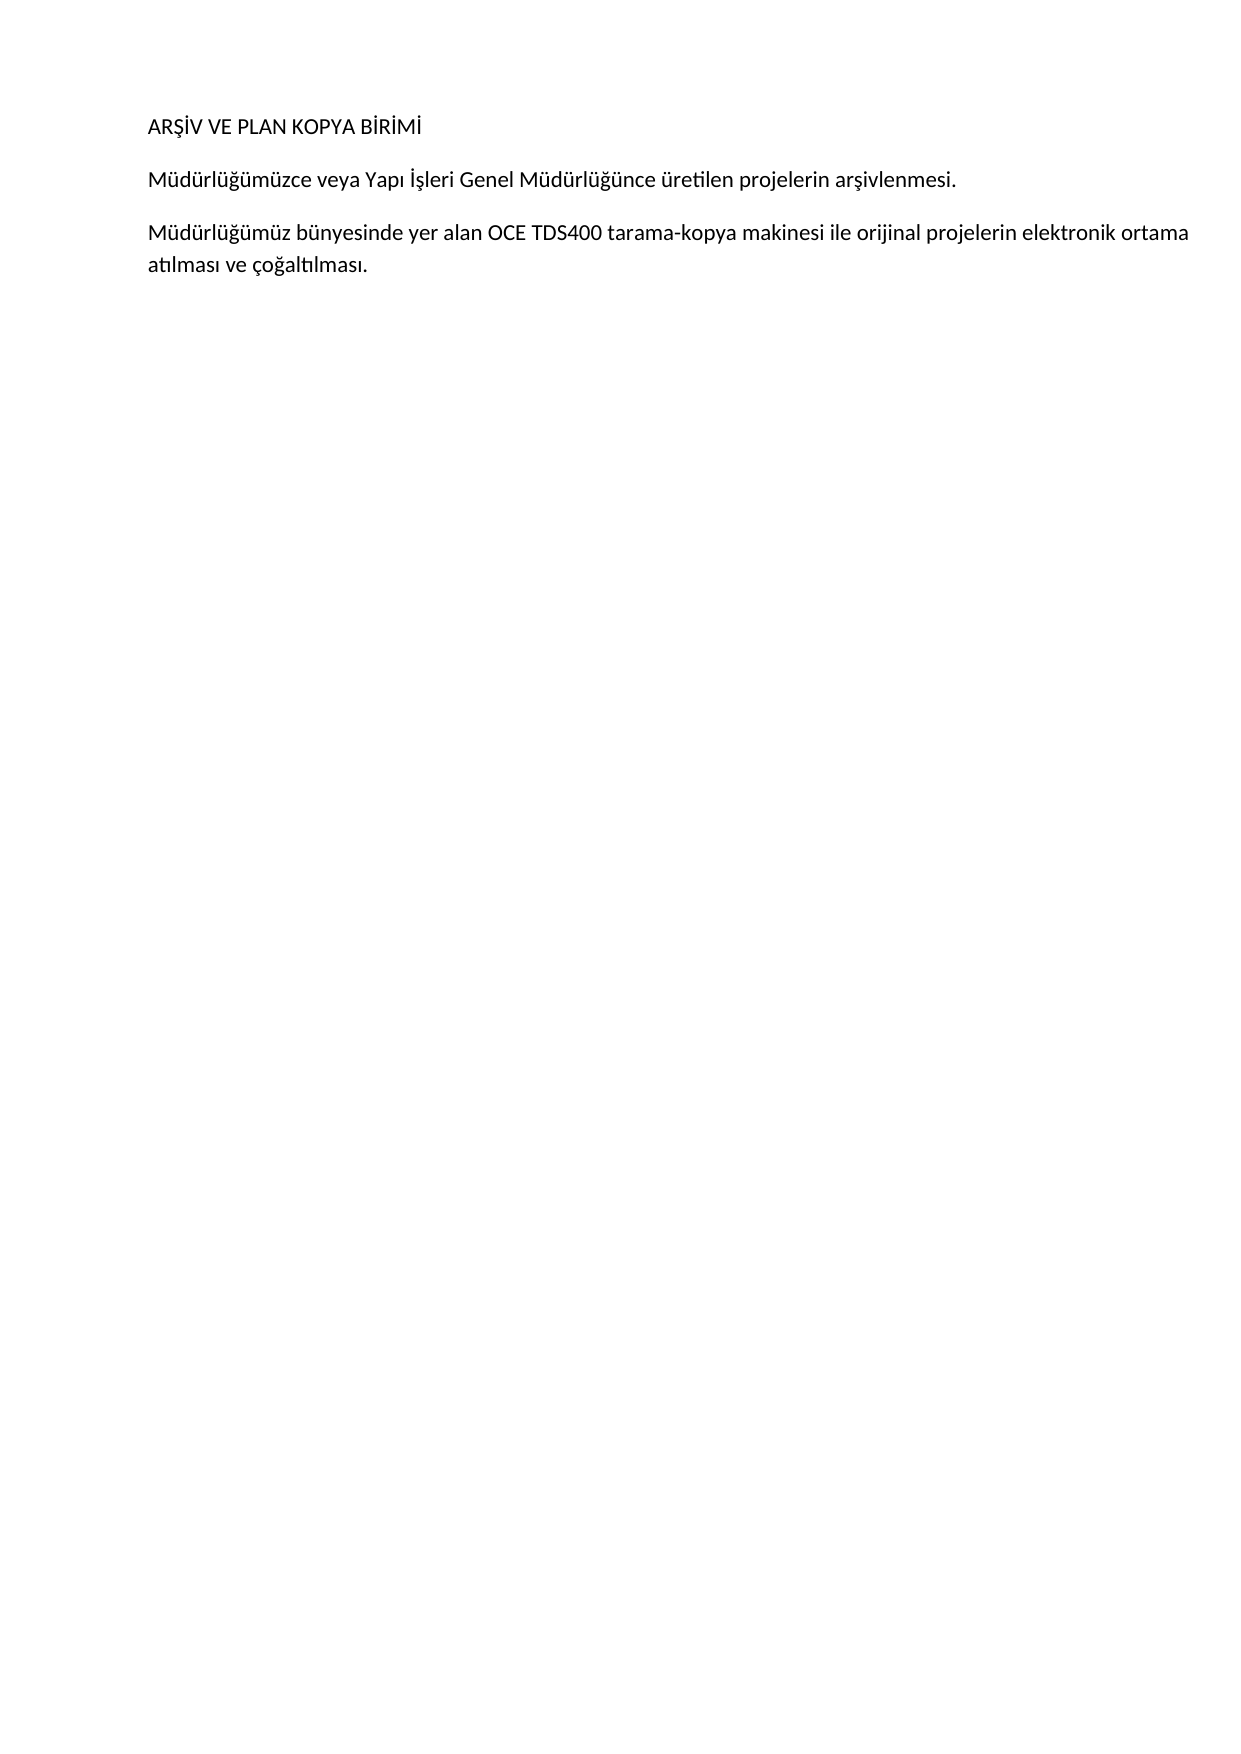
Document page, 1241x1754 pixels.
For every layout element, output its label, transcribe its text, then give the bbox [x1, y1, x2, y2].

text ARŞİV VE PLAN KOPYA BİRİMİ [148, 112, 1211, 140]
text Müdürlüğümüzce veya Yapı İşleri Genel Müdürlüğünce üretilen projelerin arşivlenmesi. [148, 165, 1211, 193]
text Müdürlüğümüz bünyesinde yer alan OCE TDS400 tarama-kopya makinesi ile orijinal projelerin elektronik ortama atılması ve çoğaltılması. [148, 218, 1211, 278]
